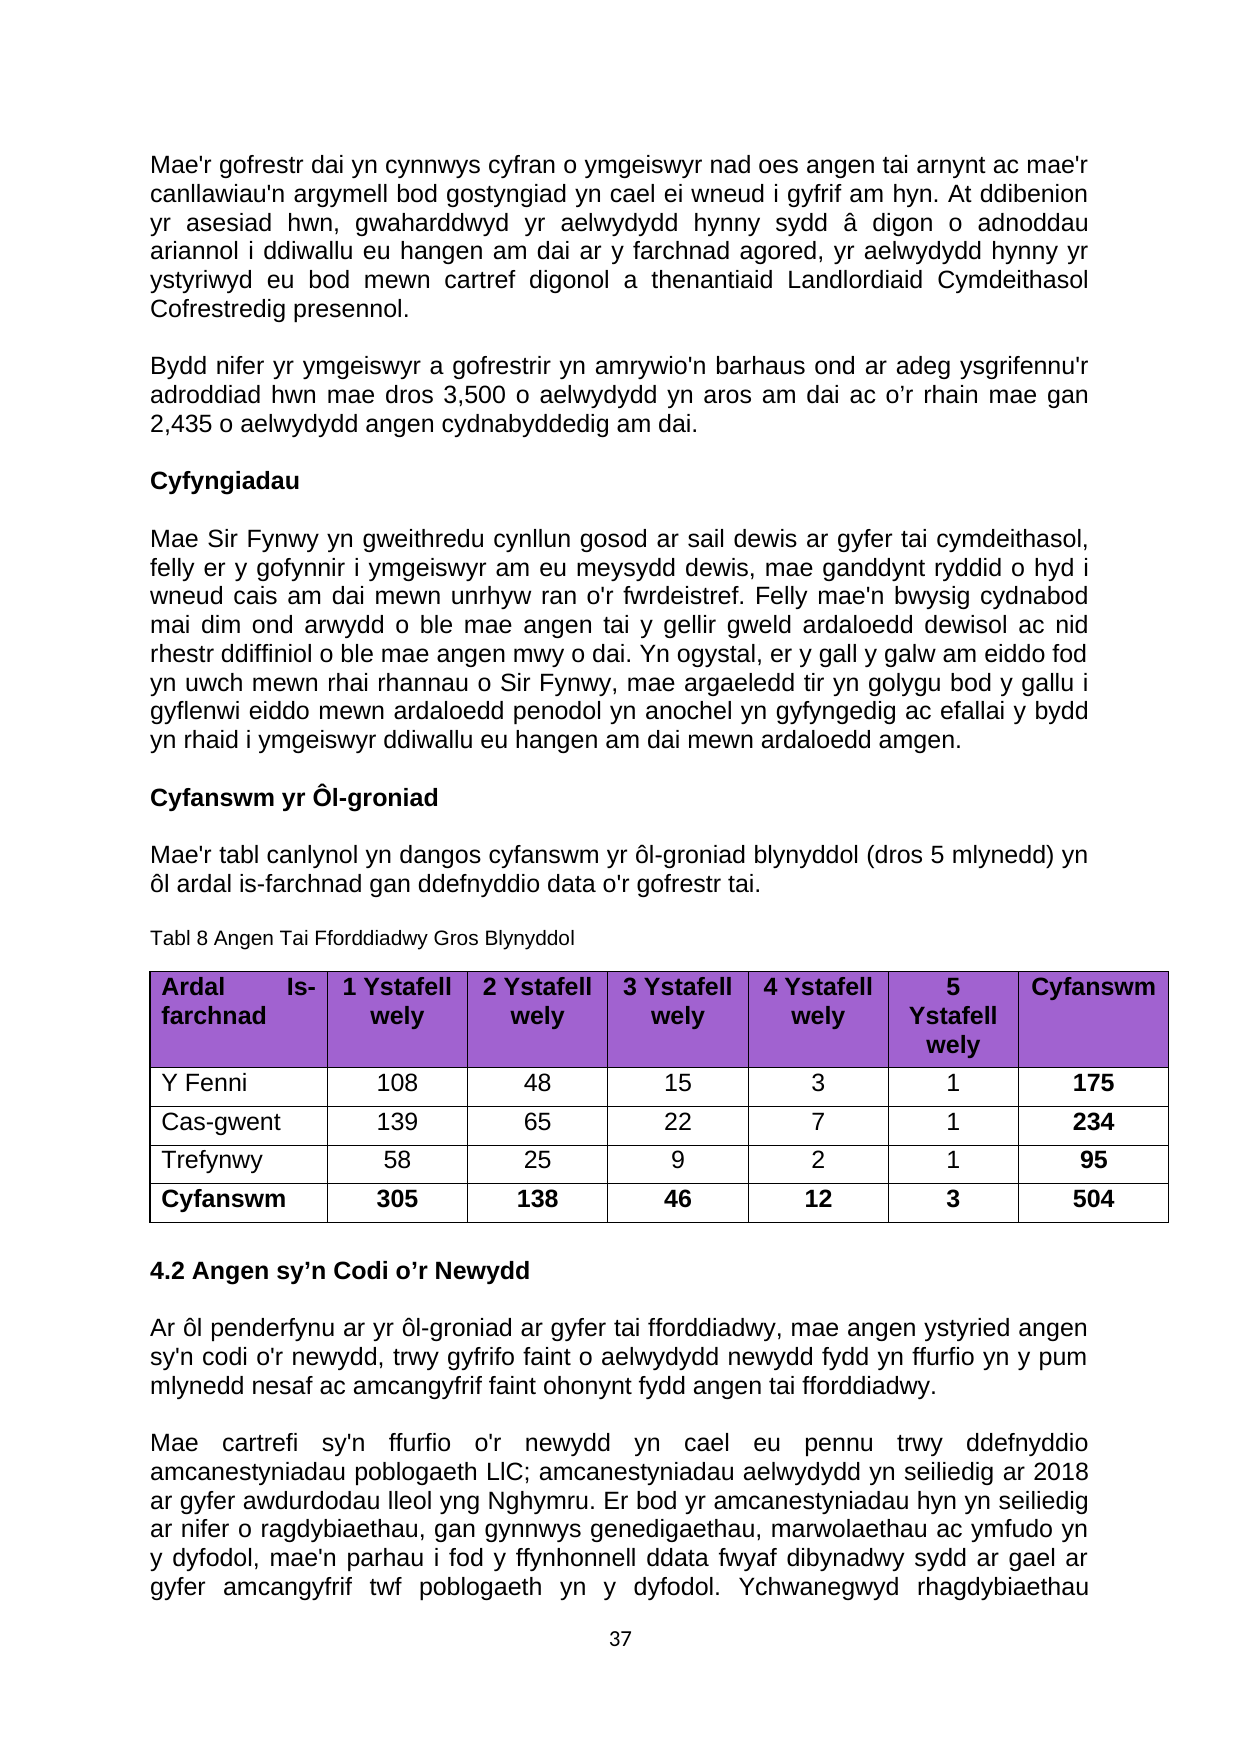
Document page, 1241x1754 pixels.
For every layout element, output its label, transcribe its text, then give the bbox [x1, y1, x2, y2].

text Cyfanswm yr Ôl-groniad [150, 782, 1090, 811]
table_cell 22 [608, 1107, 748, 1144]
text Mae'r tabl canlynol yn dangos cyfanswm yr ôl-groniad blynyddol (dros 5 mlynedd) yn ôl ardal is-farchnad gan ddefnyddio data o'r gofrestr tai. [150, 840, 1090, 897]
table_cell 46 [608, 1184, 748, 1222]
table_cell Trefynwy [151, 1146, 327, 1183]
table_cell Cas-gwent [151, 1107, 327, 1144]
table_header Ardal Is-farchnad [151, 972, 327, 1067]
table_cell 9 [608, 1146, 748, 1183]
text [150, 1428, 1090, 1601]
table_cell 58 [328, 1146, 467, 1183]
table_cell 3 [889, 1184, 1018, 1222]
table_cell 175 [1019, 1068, 1168, 1106]
text Bydd nifer yr ymgeiswyr a gofrestrir yn amrywio'n barhaus ond ar adeg ysgrifennu'r adroddiad hwn mae dros 3,500 o aelwydydd yn aros am dai ac o’r rhain mae gan 2,435 o aelwydydd angen cydnabyddedig am dai. [150, 351, 1090, 437]
table_header 5 Ystafell wely [889, 972, 1018, 1067]
table_header 1 Ystafell wely [328, 972, 467, 1067]
table_cell Y Fenni [151, 1068, 327, 1106]
table_cell 48 [468, 1068, 607, 1106]
text Cyfyngiadau [150, 466, 1090, 495]
table_cell Cyfanswm [151, 1184, 327, 1222]
table_cell 305 [328, 1184, 467, 1222]
table_cell 1 [889, 1068, 1018, 1106]
table_cell 108 [328, 1068, 467, 1106]
table_cell 138 [468, 1184, 607, 1222]
table_cell 139 [328, 1107, 467, 1144]
table_cell 504 [1019, 1184, 1168, 1222]
subtitle 4.2 Angen sy’n Codi o’r Newydd [150, 1256, 1090, 1284]
table_header 3 Ystafell wely [608, 972, 748, 1067]
table_cell 1 [889, 1146, 1018, 1183]
table_cell 3 [749, 1068, 888, 1106]
table_header Cyfanswm [1019, 972, 1168, 1067]
table_cell 7 [749, 1107, 888, 1144]
text Mae Sir Fynwy yn gweithredu cynllun gosod ar sail dewis ar gyfer tai cymdeithasol, felly er y gofynnir i ymgeiswyr am eu meysydd dewis, mae ganddynt ryddid o hyd i wneud cais am dai mewn unrhyw ran o'r fwrdeistref. Felly mae'n bwysig cydnabod mai dim ond arwydd o ble mae angen tai y gellir gweld ardaloedd dewisol ac nid rhestr ddiffiniol o ble mae angen mwy o dai. Yn ogystal, er y gall y galw am eiddo fod yn uwch mewn rhai rhannau o Sir Fynwy, mae argaeledd tir yn golygu bod y gallu i gyflenwi eiddo mewn ardaloedd penodol yn anochel yn gyfyngedig ac efallai y bydd yn rhaid i ymgeiswyr ddiwallu eu hangen am dai mewn ardaloedd amgen. [150, 524, 1090, 754]
text Ar ôl penderfynu ar yr ôl-groniad ar gyfer tai fforddiadwy, mae angen ystyried angen sy'n codi o'r newydd, trwy gyfrifo faint o aelwydydd newydd fydd yn ffurfio yn y pum mlynedd nesaf ac amcangyfrif faint ohonynt fydd angen tai fforddiadwy. [150, 1313, 1090, 1399]
table_header 4 Ystafell wely [749, 972, 888, 1067]
table_cell 95 [1019, 1146, 1168, 1183]
text Mae'r gofrestr dai yn cynnwys cyfran o ymgeiswyr nad oes angen tai arnynt ac mae'r canllawiau'n argymell bod gostyngiad yn cael ei wneud i gyfrif am hyn. At ddibenion yr asesiad hwn, gwaharddwyd yr aelwydydd hynny sydd â digon o adnoddau ariannol i ddiwallu eu hangen am dai ar y farchnad agored, yr aelwydydd hynny yr ystyriwyd eu bod mewn cartref digonol a thenantiaid Landlordiaid Cymdeithasol Cofrestredig presennol. [150, 150, 1090, 322]
table_header 2 Ystafell wely [468, 972, 607, 1067]
table_cell 15 [608, 1068, 748, 1106]
table_cell 1 [889, 1107, 1018, 1144]
table_cell 12 [749, 1184, 888, 1222]
table_cell 234 [1019, 1107, 1168, 1144]
table_cell 2 [749, 1146, 888, 1183]
table_cell 65 [468, 1107, 607, 1144]
table_cell 25 [468, 1146, 607, 1183]
